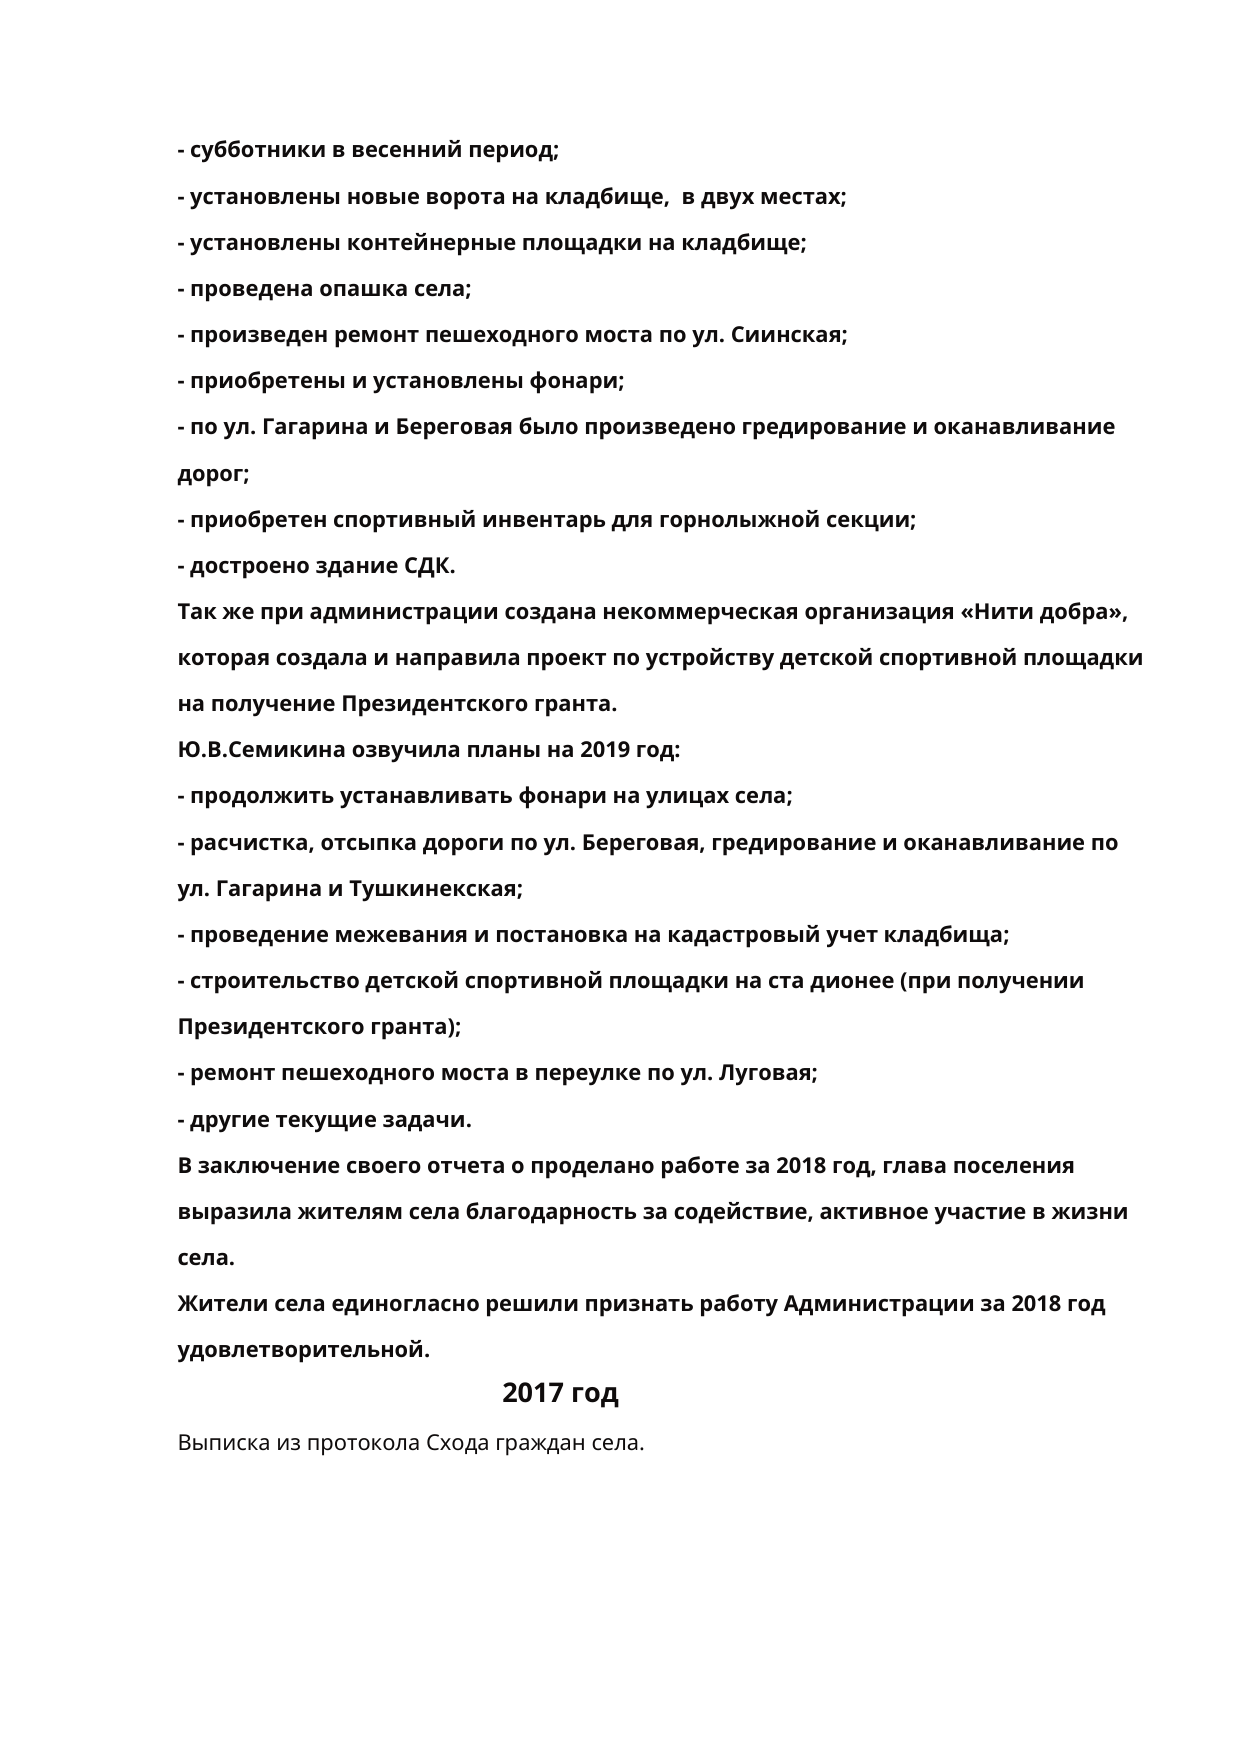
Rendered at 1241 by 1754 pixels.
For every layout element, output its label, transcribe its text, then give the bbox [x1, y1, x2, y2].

text - ремонт пешеходного моста в переулке по ул. Луговая; [177, 1041, 1152, 1087]
text - расчистка, отсыпка дороги по ул. Береговая, гредирование и оканавливание по ул. Гагарина и Тушкинекская; [177, 810, 1152, 903]
text Так же при администрации создана некоммерческая организация «Нити добра», которая создала и направила проект по устройству детской спортивной площадки на получение Президентского гранта. [177, 579, 1152, 718]
text 2017 год [177, 1364, 1152, 1410]
text - достроено здание СДК. [177, 533, 1152, 579]
text - по ул. Гагарина и Береговая было произведено гредирование и оканавливание дорог; [177, 395, 1152, 487]
text - произведен ремонт пешеходного моста по ул. Сиинская; [177, 303, 1152, 349]
text - продолжить устанавливать фонари на улицах села; [177, 764, 1152, 810]
text - проведение межевания и постановка на кадастровый учет кладбища; [177, 903, 1152, 949]
text - другие текущие задачи. [177, 1087, 1152, 1133]
text В заключение своего отчета о проделано работе за 2018 год, глава поселения выразила жителям села благодарность за содействие, активное участие в жизни села. [177, 1133, 1152, 1272]
text - строительство детской спортивной площадки на ста дионее (при получении Президентского гранта); [177, 949, 1152, 1041]
text Выписка из протокола Схода граждан села. [177, 1410, 1152, 1456]
text - установлены новые ворота на кладбище, в двух местах; [177, 164, 1152, 210]
text - приобретен спортивный инвентарь для горнолыжной секции; [177, 487, 1152, 533]
text Жители села единогласно решили признать работу Администрации за 2018 год удовлетворительной. [177, 1272, 1152, 1364]
text - установлены контейнерные площадки на кладбище; [177, 210, 1152, 257]
text - субботники в весенний период; [177, 118, 1152, 164]
text - проведена опашка села; [177, 257, 1152, 303]
text Ю.В.Семикина озвучила планы на 2019 год: [177, 718, 1152, 764]
text - приобретены и установлены фонари; [177, 349, 1152, 395]
